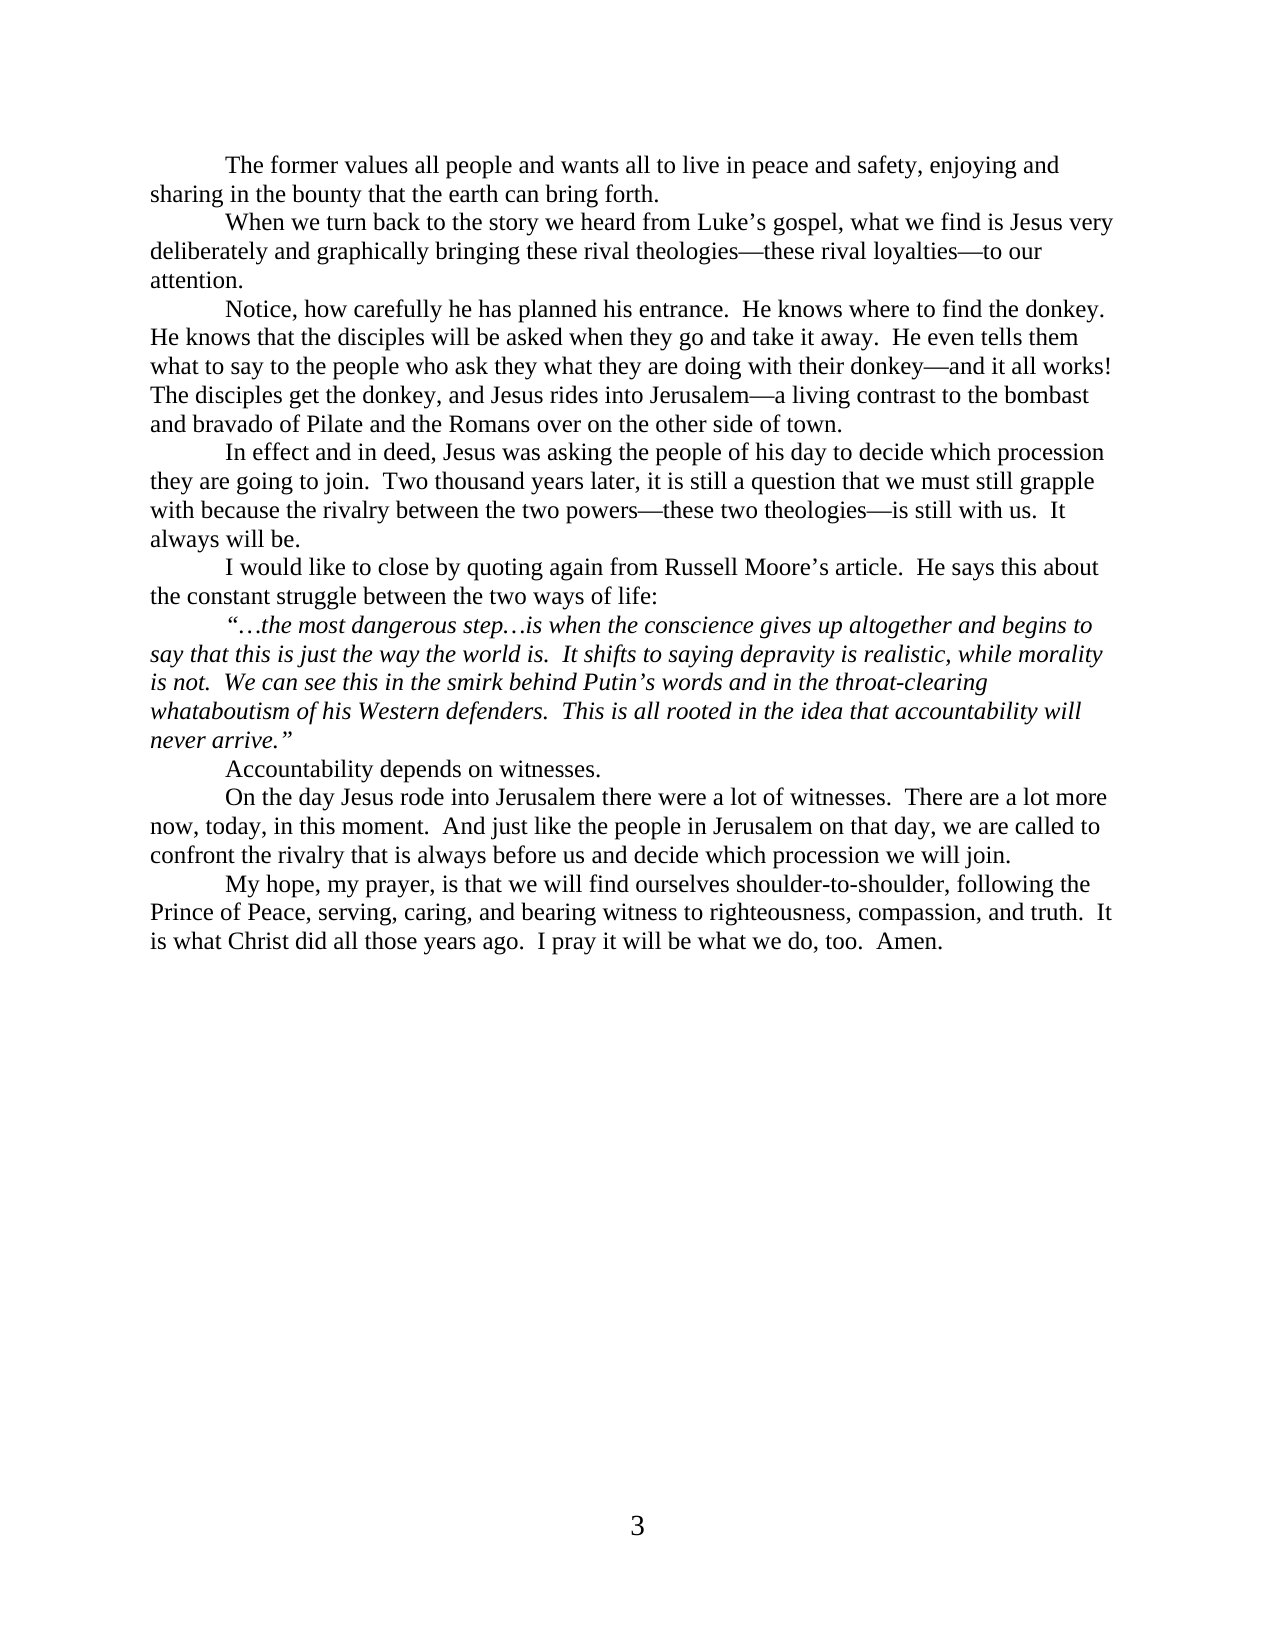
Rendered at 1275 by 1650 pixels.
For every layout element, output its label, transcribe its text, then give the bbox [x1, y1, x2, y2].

text In effect and in deed, Jesus was asking the people of his day to decide which procession they are going to join. Two thousand years later, it is still a question that we must still grapple with because the rivalry between the two powers—these two theologies—is still with us. It always will be. [150, 437, 1125, 552]
text I would like to close by quoting again from Russell Moore’s article. He says this about the constant struggle between the two ways of life: [150, 552, 1125, 610]
text When we turn back to the story we heard from Luke’s gospel, what we find is Jesus very deliberately and graphically bringing these rival theologies—these rival loyalties—to our attention. [150, 207, 1125, 294]
text On the day Jesus rode into Jerusalem there were a lot of witnesses. There are a lot more now, today, in this moment. And just like the people in Jerusalem on that day, we are called to confront the rivalry that is always before us and decide which procession we will join. [150, 782, 1125, 869]
text My hope, my prayer, is that we will find ourselves shoulder-to-shoulder, following the Prince of Peace, serving, caring, and bearing witness to righteousness, compassion, and truth. It is what Christ did all those years ago. I pray it will be what we do, too. Amen. [150, 869, 1125, 955]
text Notice, how carefully he has planned his entrance. He knows where to find the donkey. He knows that the disciples will be asked when they go and take it away. He even tells them what to say to the people who ask they what they are doing with their donkey—and it all works! The disciples get the donkey, and Jesus rides into Jerusalem—a living contrast to the bombast and bravado of Pilate and the Romans over on the other side of town. [150, 294, 1125, 437]
text The former values all people and wants all to live in peace and safety, enjoying and sharing in the bounty that the earth can bring forth. [150, 150, 1125, 207]
text “…the most dangerous step…is when the conscience gives up altogether and begins to say that this is just the way the world is. It shifts to saying depravity is realistic, while morality is not. We can see this in the smirk behind Putin’s words and in the throat-clearing whataboutism of his Western defenders. This is all rooted in the idea that accountability will never arrive.” [150, 610, 1125, 754]
text Accountability depends on witnesses. [150, 754, 1125, 782]
